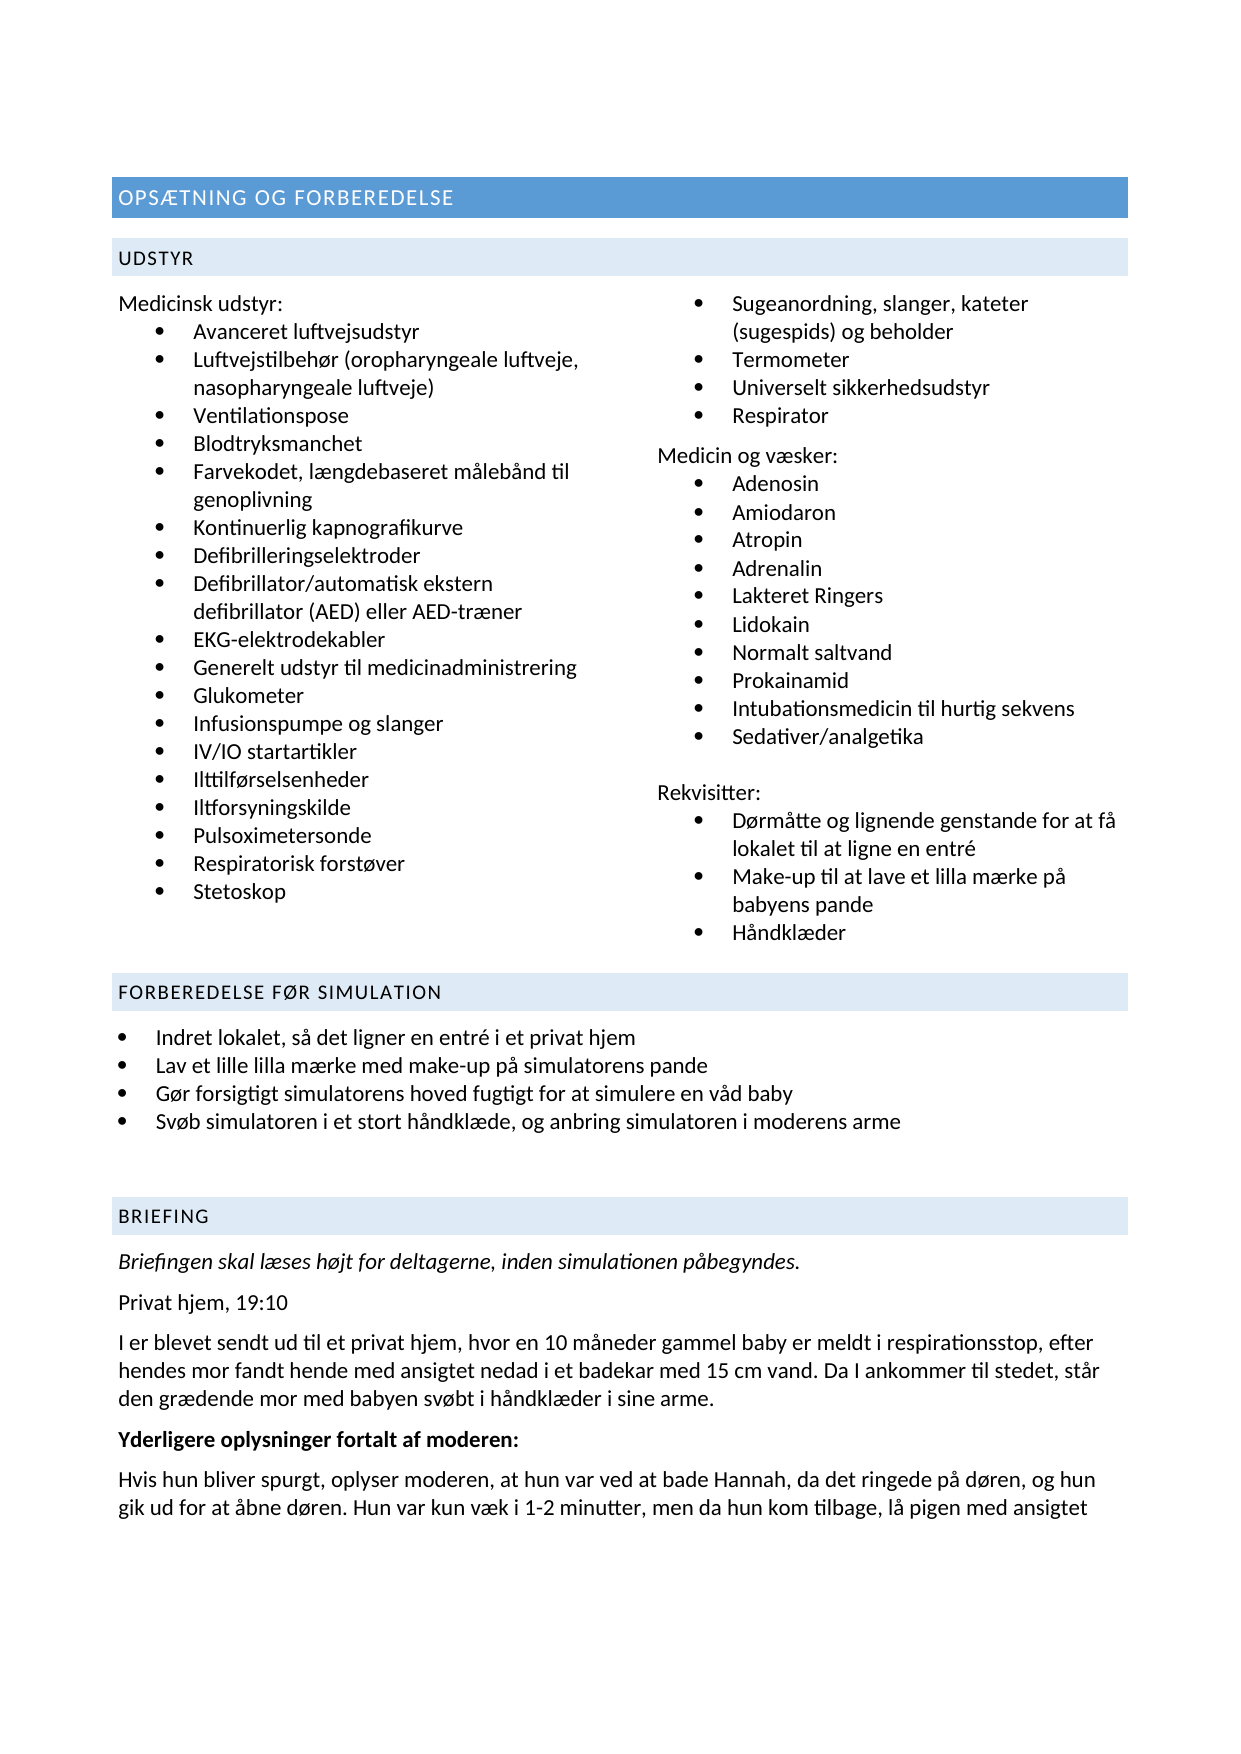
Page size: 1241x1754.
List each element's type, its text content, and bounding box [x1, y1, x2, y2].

list Indret lokalet, så det ligner en entré i et privat hjem [118, 1023, 1122, 1051]
list Iltforsyningskilde [156, 793, 583, 821]
subtitle Udstyr [118, 245, 1122, 270]
list Termometer [694, 345, 1122, 373]
list Stetoskop [156, 877, 583, 905]
list Adenosin [694, 469, 1122, 498]
list Atropin [694, 526, 1122, 554]
list Normalt saltvand [694, 638, 1122, 666]
list Infusionspumpe og slanger [156, 709, 583, 737]
list Blodtryksmanchet [156, 429, 583, 457]
text Privat hjem, 19:10 [118, 1288, 1122, 1316]
list Pulsoximetersonde [156, 821, 583, 849]
list EKG-elektrodekabler [156, 625, 583, 653]
list Glukometer [156, 681, 583, 709]
list Håndklæder [694, 918, 1122, 946]
subtitle Briefing [118, 1203, 1122, 1228]
text Yderligere oplysninger fortalt af moderen: [118, 1425, 1122, 1453]
list Prokainamid [694, 666, 1122, 694]
text I er blevet sendt ud til et privat hjem, hvor en 10 måneder gammel baby er meldt i respirationsstop, efter hendes mor fandt hende med ansigtet nedad i et badekar med 15 cm vand. Da I ankommer til stedet, står den grædende mor med babyen svøbt i håndklæder i sine arme. [118, 1328, 1122, 1412]
list Generelt udstyr til medicinadministrering [156, 653, 583, 681]
list Amiodaron [694, 498, 1122, 526]
list Sedativer/analgetika [694, 722, 1122, 750]
list Adrenalin [694, 554, 1122, 582]
list Lakteret Ringers [694, 582, 1122, 610]
list Kontinuerlig kapnografikurve [156, 513, 583, 541]
text Medicinsk udstyr: [118, 289, 583, 317]
text Rekvisitter: [657, 778, 1122, 806]
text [118, 1465, 1122, 1521]
subtitle Opsætning og forberedelse [118, 184, 1122, 211]
list Luftvejstilbehør (oropharyngeale luftveje, nasopharyngeale luftveje) [156, 345, 583, 401]
list Ventilationspose [156, 401, 583, 429]
list Respirator [694, 401, 1122, 429]
list Dørmåtte og lignende genstande for at få lokalet til at ligne en entré [694, 806, 1122, 862]
list IV/IO startartikler [156, 737, 583, 765]
list Universelt sikkerhedsudstyr [694, 373, 1122, 401]
list Lidokain [694, 610, 1122, 638]
list Respiratorisk forstøver [156, 849, 583, 877]
list Defibrilleringselektroder [156, 541, 583, 569]
list Intubationsmedicin til hurtig sekvens [694, 694, 1122, 722]
list Sugeanordning, slanger, kateter (sugespids) og beholder [694, 289, 1122, 345]
text Briefingen skal læses højt for deltagerne, inden simulationen påbegyndes. [118, 1247, 1122, 1275]
list Avanceret luftvejsudstyr [156, 317, 583, 345]
list Gør forsigtigt simulatorens hoved fugtigt for at simulere en våd baby [118, 1079, 1122, 1107]
list Defibrillator/automatisk ekstern defibrillator (AED) eller AED-træner [156, 569, 583, 625]
subtitle Forberedelse før simulation [118, 979, 1122, 1005]
list Farvekodet, længdebaseret målebånd til genoplivning [156, 457, 583, 513]
list Ilttilførselsenheder [156, 765, 583, 793]
list Lav et lille lilla mærke med make-up på simulatorens pande [118, 1051, 1122, 1079]
text Medicin og væsker: [657, 442, 1122, 469]
list Svøb simulatoren i et stort håndklæde, og anbring simulatoren i moderens arme [118, 1107, 1122, 1136]
list Make-up til at lave et lilla mærke på babyens pande [694, 862, 1122, 918]
